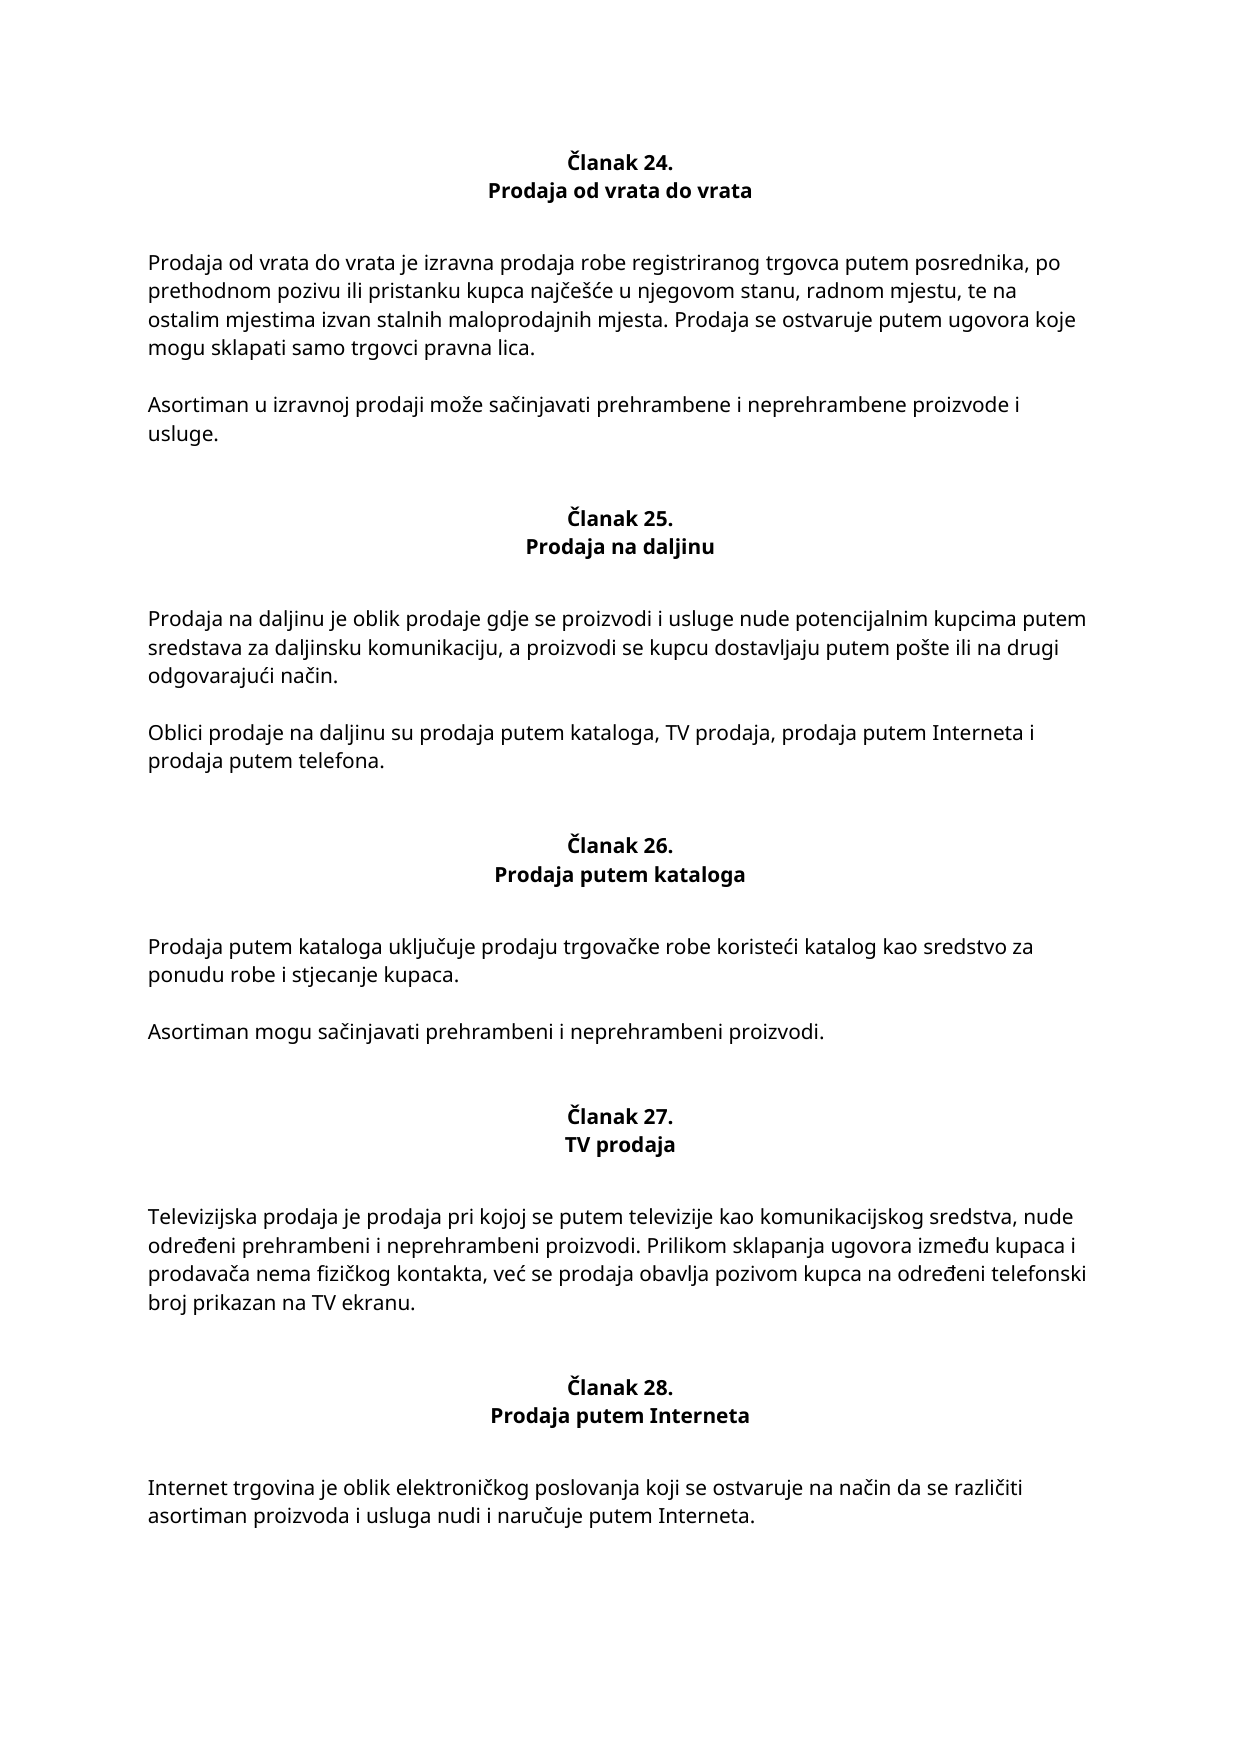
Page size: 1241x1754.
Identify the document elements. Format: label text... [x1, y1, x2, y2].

text Članak 28. Prodaja putem Interneta [148, 1373, 1093, 1458]
text Prodaja od vrata do vrata je izravna prodaja robe registriranog trgovca putem posrednika, po prethodnom pozivu ili pristanku kupca najčešće u njegovom stanu, radnom mjestu, te na ostalim mjestima izvan stalnih maloprodajnih mjesta. Prodaja se ostvaruje putem ugovora koje mogu sklapati samo trgovci pravna lica. Asortiman u izravnoj prodaji može sačinjavati prehrambene i neprehrambene proizvode i usluge. [148, 248, 1093, 504]
text Članak 25. Prodaja na daljinu [148, 504, 1093, 588]
text Članak 24. Prodaja od vrata do vrata [148, 148, 1093, 232]
text Prodaja na daljinu je oblik prodaje gdje se proizvodi i usluge nude potencijalnim kupcima putem sredstava za daljinsku komunikaciju, a proizvodi se kupcu dostavljaju putem pošte ili na drugi odgovarajući način. Oblici prodaje na daljinu su prodaja putem kataloga, TV prodaja, prodaja putem Interneta i prodaja putem telefona. [148, 604, 1093, 831]
text Prodaja putem kataloga uključuje prodaju trgovačke robe koristeći katalog kao sredstvo za ponudu robe i stjecanje kupaca. Asortiman mogu sačinjavati prehrambeni i neprehrambeni proizvodi. [148, 932, 1093, 1102]
text Članak 26. Prodaja putem kataloga [148, 831, 1093, 916]
text Internet trgovina je oblik elektroničkog poslovanja koji se ostvaruje na način da se različiti asortiman proizvoda i usluga nudi i naručuje putem Interneta. [148, 1473, 1093, 1587]
text Članak 27. TV prodaja [148, 1102, 1093, 1187]
text Televizijska prodaja je prodaja pri kojoj se putem televizije kao komunikacijskog sredstva, nude određeni prehrambeni i neprehrambeni proizvodi. Prilikom sklapanja ugovora između kupaca i prodavača nema fizičkog kontakta, već se prodaja obavlja pozivom kupca na određeni telefonski broj prikazan na TV ekranu. [148, 1202, 1093, 1373]
